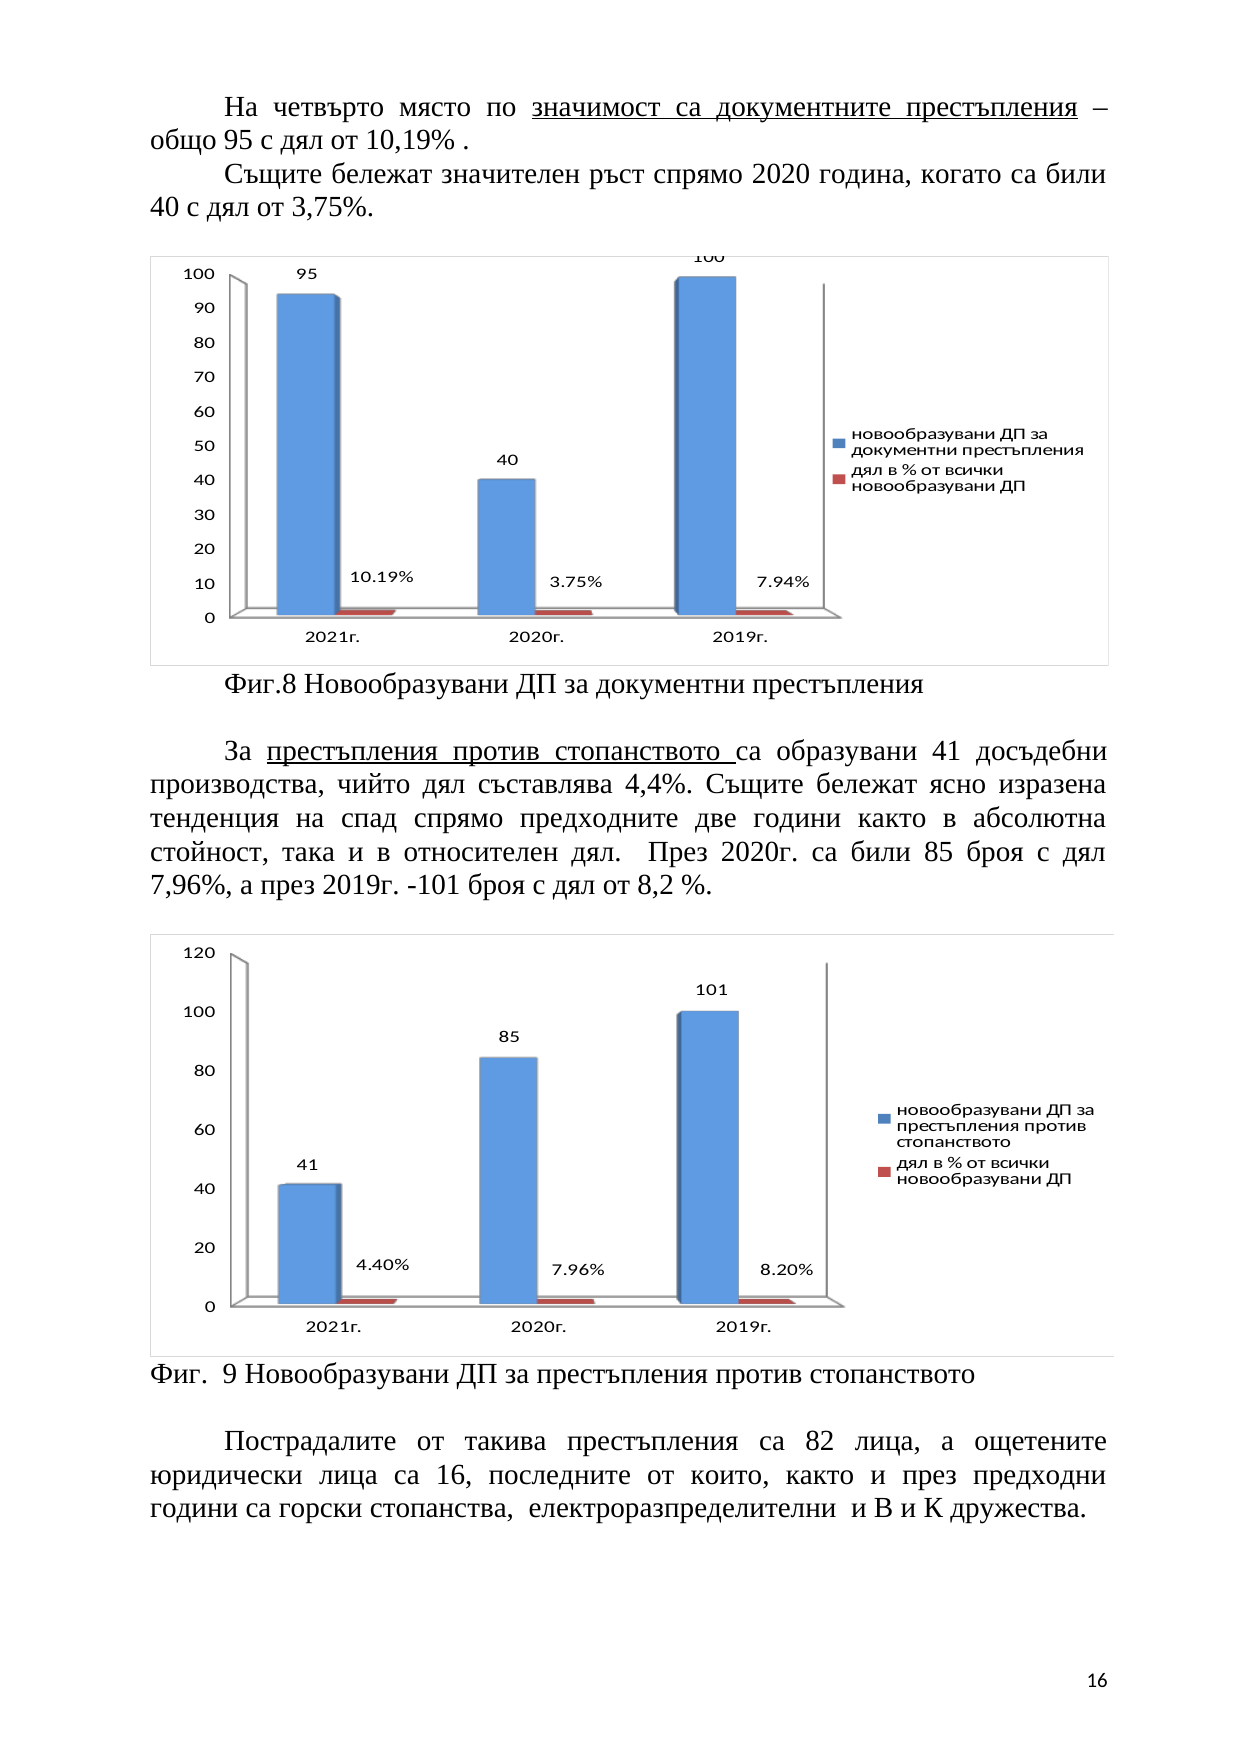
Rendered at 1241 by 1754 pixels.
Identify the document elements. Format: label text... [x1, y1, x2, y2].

text Фиг.8 Новообразувани ДП за документни престъпления [150, 666, 1107, 699]
text Същите бележат значителен ръст спрямо 2020 година, когато са били 40 с дял от 3,75%. [150, 156, 1107, 223]
text Фиг. 9 Новообразувани ДП за престъпления против стопанството [150, 1357, 1107, 1390]
text За престъпления против стопанството са образувани 41 досъдебни производства, чийто дял съставлява 4,4%. Същите бележат ясно изразена тенденция на спад спрямо предходните две години както в абсолютна стойност, така и в относителен дял. През 2020г. са били 85 броя с дял 7,96%, а през 2019г. -101 броя с дял от 8,2 %. [150, 733, 1107, 901]
text Пострадалите от такива престъпления са 82 лица, а ощетените юридически лица са 16, последните от които, както и през предходни години са горски стопанства, електроразпределителни и В и К дружества. [150, 1423, 1107, 1524]
text На четвърто място по значимост са документните престъпления – общо 95 с дял от 10,19% . [150, 89, 1107, 156]
